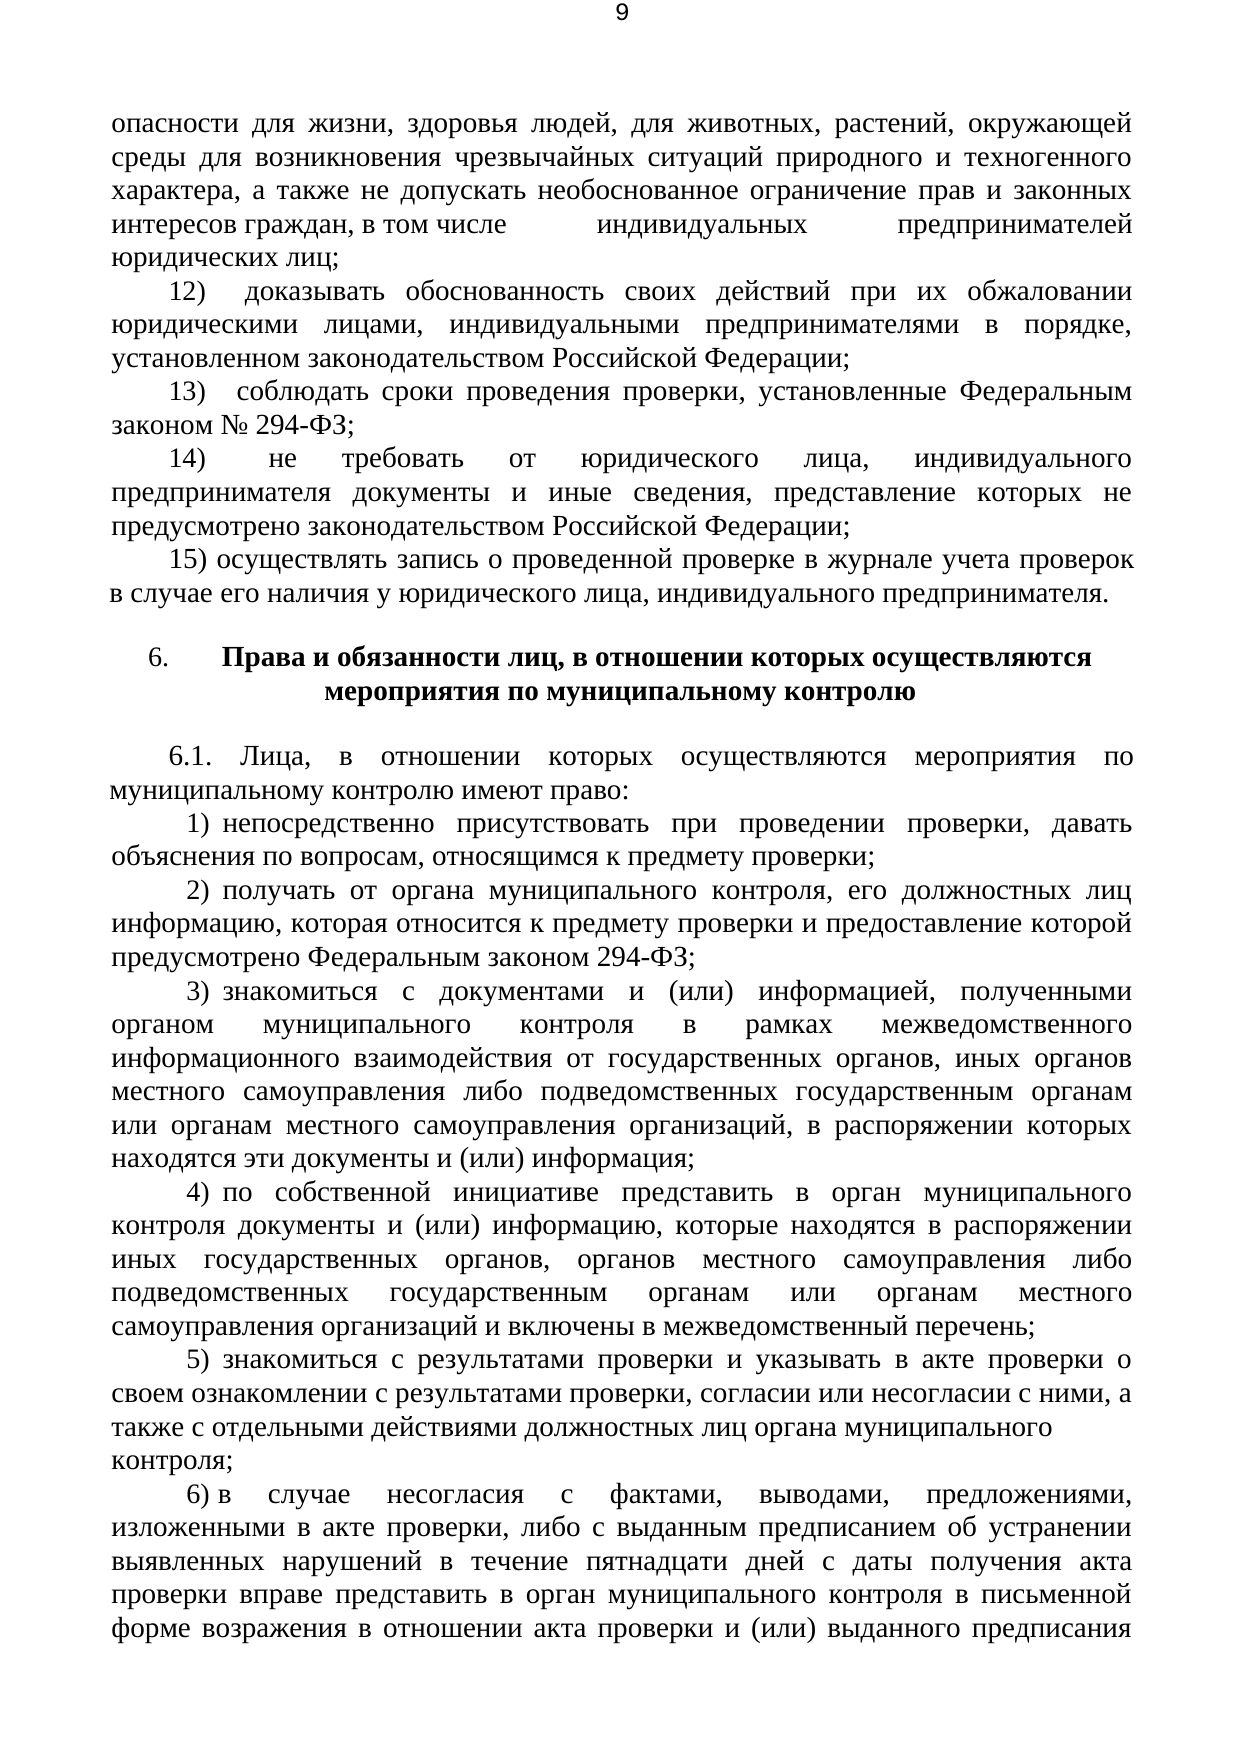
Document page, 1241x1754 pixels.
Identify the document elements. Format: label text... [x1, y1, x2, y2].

text 15) осуществлять запись о проведенной проверке в журнале учета проверок в случае его наличия у юридического лица, индивидуального предпринимателя. [109, 542, 1135, 609]
list не требовать от юридического лица, индивидуального предпринимателя документы и иные сведения, представление которых не предусмотрено законодательством Российской Федерации; [111, 441, 1133, 542]
list знакомиться с результатами проверки и указывать в акте проверки о своем ознакомлении с результатами проверки, согласии или несогласии с ними, а также с отдельными действиями должностных лиц органа муниципального [111, 1342, 1133, 1443]
list по собственной инициативе представить в орган муниципального контроля документы и (или) информацию, которые находятся в распоряжении иных государственных органов, органов местного самоуправления либо подведомственных государственным органам или органам местного самоуправления организаций и включены в межведомственный перечень; [111, 1174, 1133, 1342]
list Права и обязанности лиц, в отношении которых осуществляются мероприятия по муниципальному контролю [109, 640, 1131, 707]
list соблюдать сроки проведения проверки, установленные Федеральным законом № 294-ФЗ; [111, 374, 1133, 441]
text контроля; [111, 1443, 1135, 1476]
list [111, 106, 1133, 273]
list знакомиться с документами и (или) информацией, полученными органом муниципального контроля в рамках межведомственного информационного взаимодействия от государственных органов, иных органов местного самоуправления либо подведомственных государственным органам или органам местного самоуправления организаций, в распоряжении которых находятся эти документы и (или) информация; [111, 973, 1133, 1174]
list доказывать обоснованность своих действий при их обжаловании юридическими лицами, индивидуальными предпринимателями в порядке, установленном законодательством Российской Федерации; [111, 273, 1133, 374]
list непосредственно присутствовать при проведении проверки, давать объяснения по вопросам, относящимся к предмету проверки; [111, 805, 1133, 872]
list получать от органа муниципального контроля, его должностных лиц информацию, которая относится к предмету проверки и предоставление которой предусмотрено Федеральным законом 294-ФЗ; [111, 872, 1133, 973]
text 6.1. Лица, в отношении которых осуществляются мероприятия по муниципальному контролю имеют право: [109, 738, 1135, 805]
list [111, 1476, 1133, 1644]
